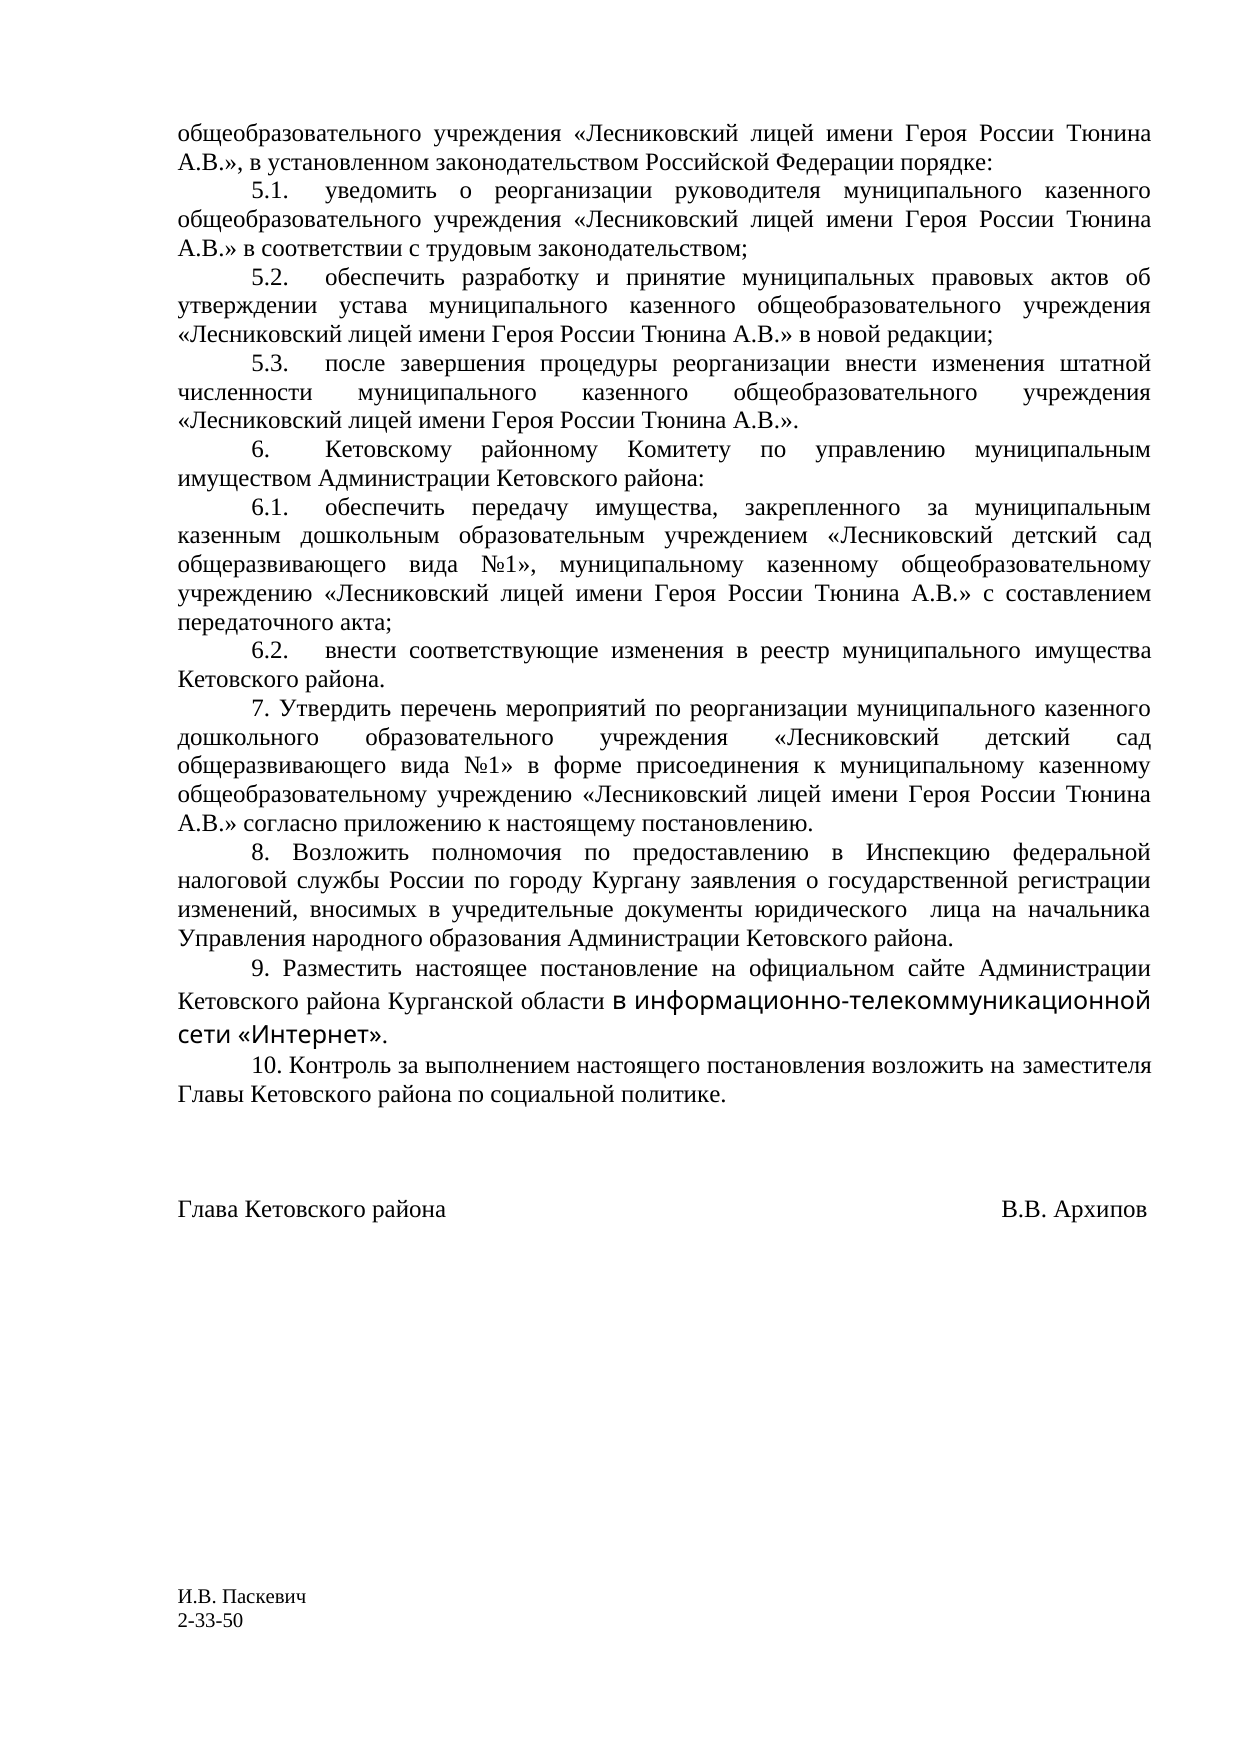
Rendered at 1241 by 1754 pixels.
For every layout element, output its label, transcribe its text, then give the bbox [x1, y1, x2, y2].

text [177, 118, 1152, 176]
list обеспечить передачу имущества, закрепленного за муниципальным казенным дошкольным образовательным учреждением «Лесниковский детский сад общеразвивающего вида №1», муниципальному казенному общеобразовательному учреждению «Лесниковский лицей имени Героя России Тюнина А.В.» с составлением передаточного акта; [177, 492, 1152, 636]
text 8. Возложить полномочия по предоставлению в Инспекцию федеральной налоговой службы России по городу Кургану заявления о государственной регистрации изменений, вносимых в учредительные документы юридического лица на начальника Управления народного образования Администрации Кетовского района. [177, 837, 1152, 952]
list уведомить о реорганизации руководителя муниципального казенного общеобразовательного учреждения «Лесниковский лицей имени Героя России Тюнина А.В.» в соответствии с трудовым законодательством; [177, 176, 1152, 262]
list после завершения процедуры реорганизации внести изменения штатной численности муниципального казенного общеобразовательного учреждения «Лесниковский лицей имени Героя России Тюнина А.В.». [177, 348, 1152, 434]
text Глава Кетовского района В.В. Архипов [177, 1194, 1152, 1223]
text И.В. Паскевич [177, 1584, 1152, 1608]
text 9. Разместить настоящее постановление на официальном сайте Администрации Кетовского района Курганской области в информационно-телекоммуникационной сети «Интернет». [177, 952, 1152, 1051]
text 2-33-50 [177, 1608, 1152, 1632]
list обеспечить разработку и принятие муниципальных правовых актов об утверждении устава муниципального казенного общеобразовательного учреждения «Лесниковский лицей имени Героя России Тюнина А.В.» в новой редакции; [177, 262, 1152, 348]
list Кетовскому районному Комитету по управлению муниципальным имуществом Администрации Кетовского района: [177, 434, 1152, 492]
list внести соответствующие изменения в реестр муниципального имущества Кетовского района. [177, 636, 1152, 693]
text 7. Утвердить перечень мероприятий по реорганизации муниципального казенного дошкольного образовательного учреждения «Лесниковский детский сад общеразвивающего вида №1» в форме присоединения к муниципальному казенному общеобразовательному учреждению «Лесниковский лицей имени Героя России Тюнина А.В.» согласно приложению к настоящему постановлению. [177, 693, 1152, 837]
text 10. Контроль за выполнением настоящего постановления возложить на заместителя Главы Кетовского района по социальной политике. [177, 1051, 1152, 1108]
